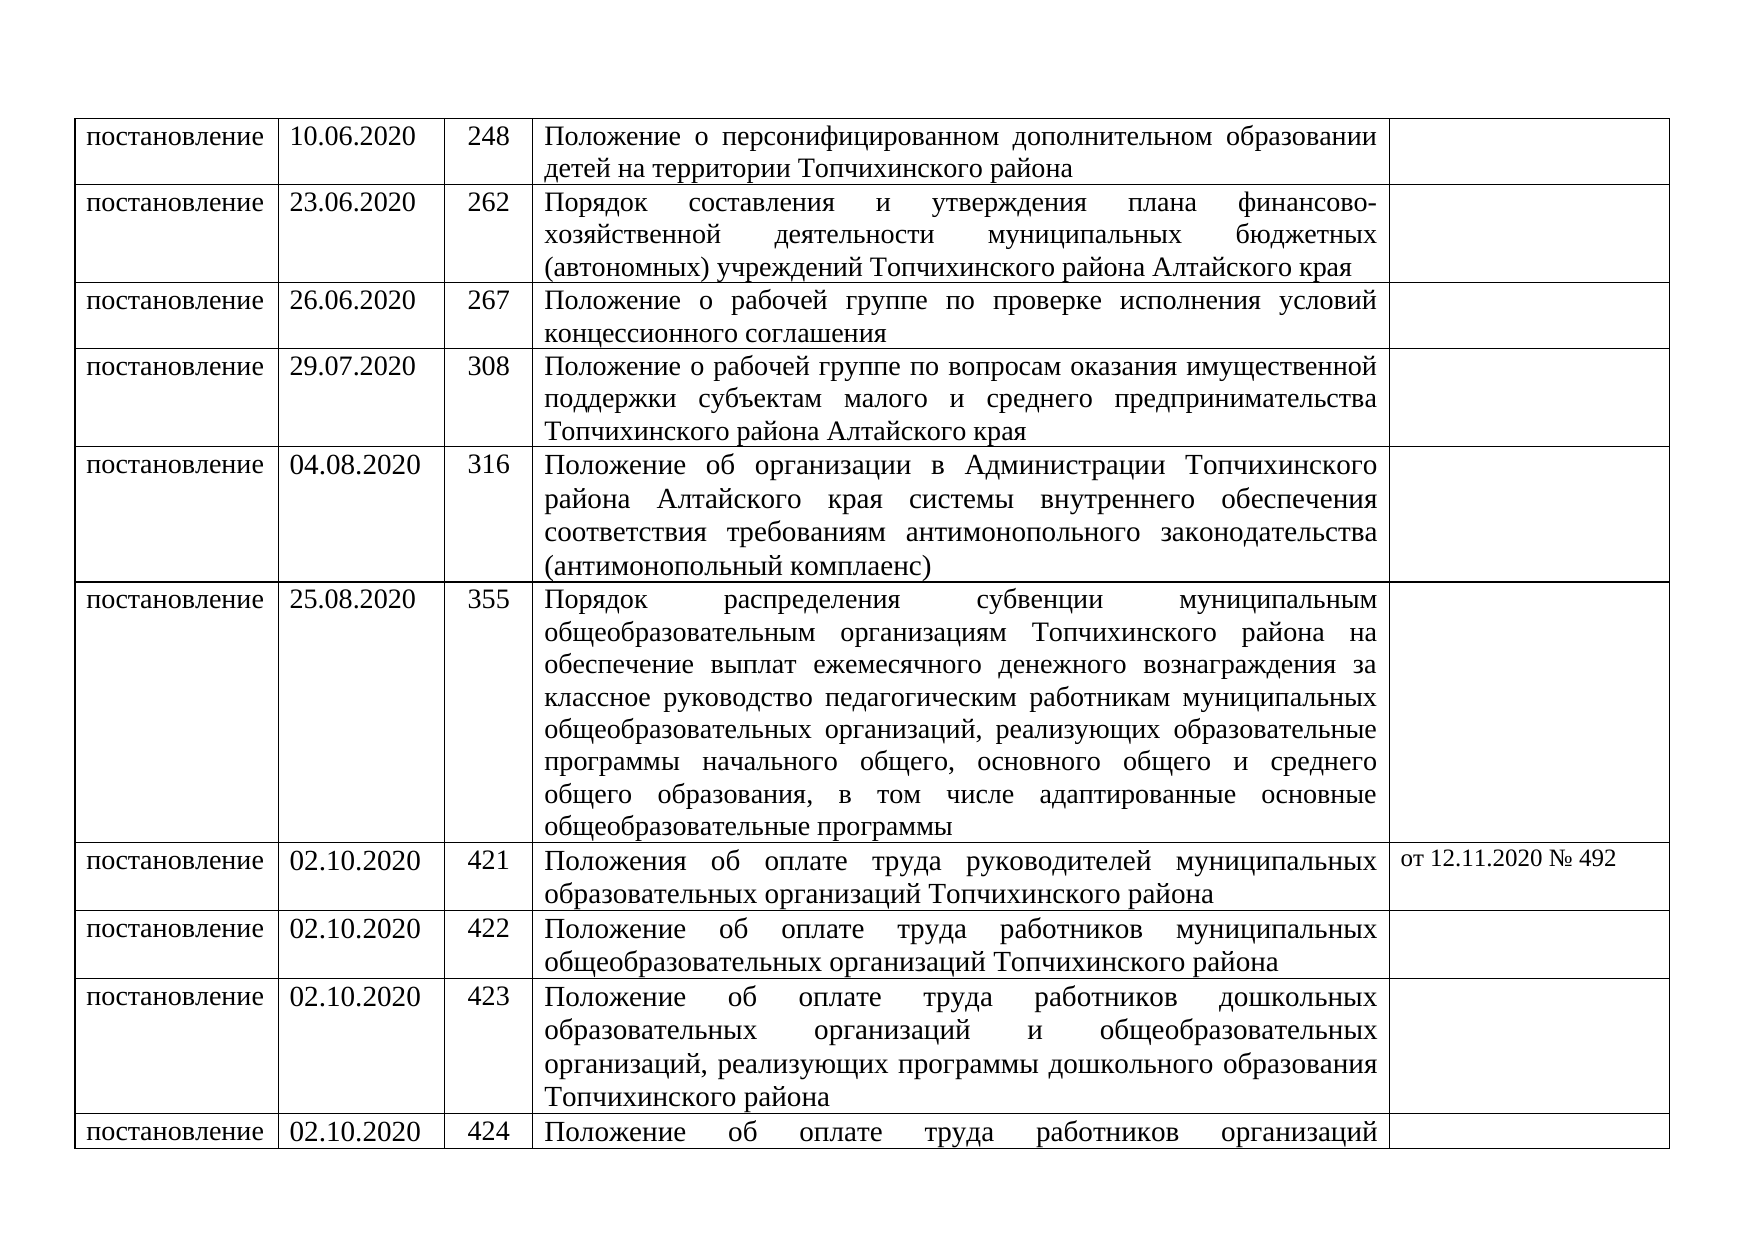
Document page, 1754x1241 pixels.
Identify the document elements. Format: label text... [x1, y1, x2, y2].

table_cell Положение о персонифицированном дополнительном образовании детей на территории Топчихинского района [533, 119, 1389, 184]
table_cell [1390, 447, 1669, 581]
table_cell [1390, 911, 1669, 978]
table_cell постановление [76, 185, 278, 282]
table_cell 267 [445, 283, 532, 348]
table_cell 02.10.2020 [279, 843, 444, 910]
table_cell постановление [76, 349, 278, 446]
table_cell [533, 1114, 1389, 1148]
table_cell 308 [445, 349, 532, 446]
table_cell Положения об оплате труда руководителей муниципальных образовательных организаций Топчихинского района [533, 843, 1389, 910]
table_cell [1390, 283, 1669, 348]
table_cell [1390, 979, 1669, 1113]
table_cell от 12.11.2020 № 492 [1390, 843, 1669, 910]
table_cell 248 [445, 119, 532, 184]
table_cell Порядок распределения субвенции муниципальным общеобразовательным организациям Топчихинского района на обеспечение выплат ежемесячного денежного вознаграждения за классное руководство педагогическим работникам муниципальных общеобразовательных организаций, реализующих образовательные программы начального общего, основного общего и среднего общего образования, в том числе адаптированные основные общеобразовательные программы [533, 583, 1389, 842]
table_cell Положение о рабочей группе по вопросам оказания имущественной поддержки субъектам малого и среднего предпринимательства Топчихинского района Алтайского края [533, 349, 1389, 446]
table_cell постановление [76, 843, 278, 910]
table_cell 424 [445, 1114, 532, 1148]
table_cell постановление [76, 911, 278, 978]
table_cell [1390, 1114, 1669, 1148]
table_cell Порядок составления и утверждения плана финансово-хозяйственной деятельности муниципальных бюджетных (автономных) учреждений Топчихинского района Алтайского края [533, 185, 1389, 282]
table_cell постановление [76, 283, 278, 348]
table_cell 421 [445, 843, 532, 910]
table_cell [1390, 119, 1669, 184]
table_cell Положение об организации в Администрации Топчихинского района Алтайского края системы внутреннего обеспечения соответствия требованиям антимонопольного законодательства (антимонопольный комплаенс) [533, 447, 1389, 581]
table_cell 422 [445, 911, 532, 978]
table_cell 23.06.2020 [279, 185, 444, 282]
table_cell постановление [76, 583, 278, 842]
table_cell [1390, 185, 1669, 282]
table_cell постановление [76, 979, 278, 1113]
table_cell 02.10.2020 [279, 1114, 444, 1148]
table_cell 355 [445, 583, 532, 842]
table_cell постановление [76, 447, 278, 581]
table_cell 25.08.2020 [279, 583, 444, 842]
table_cell 10.06.2020 [279, 119, 444, 184]
table_cell Положение об оплате труда работников муниципальных общеобразовательных организаций Топчихинского района [533, 911, 1389, 978]
table_cell 423 [445, 979, 532, 1113]
table_cell 26.06.2020 [279, 283, 444, 348]
table_cell [1390, 583, 1669, 842]
table_cell постановление [76, 1114, 278, 1148]
table_cell 316 [445, 447, 532, 581]
table_cell 02.10.2020 [279, 979, 444, 1113]
table_cell постановление [76, 119, 278, 184]
table_cell 29.07.2020 [279, 349, 444, 446]
table_cell Положение о рабочей группе по проверке исполнения условий концессионного соглашения [533, 283, 1389, 348]
table_cell 04.08.2020 [279, 447, 444, 581]
table_cell Положение об оплате труда работников дошкольных образовательных организаций и общеобразовательных организаций, реализующих программы дошкольного образования Топчихинского района [533, 979, 1389, 1113]
table_cell 262 [445, 185, 532, 282]
table_cell 02.10.2020 [279, 911, 444, 978]
table_cell [1390, 349, 1669, 446]
